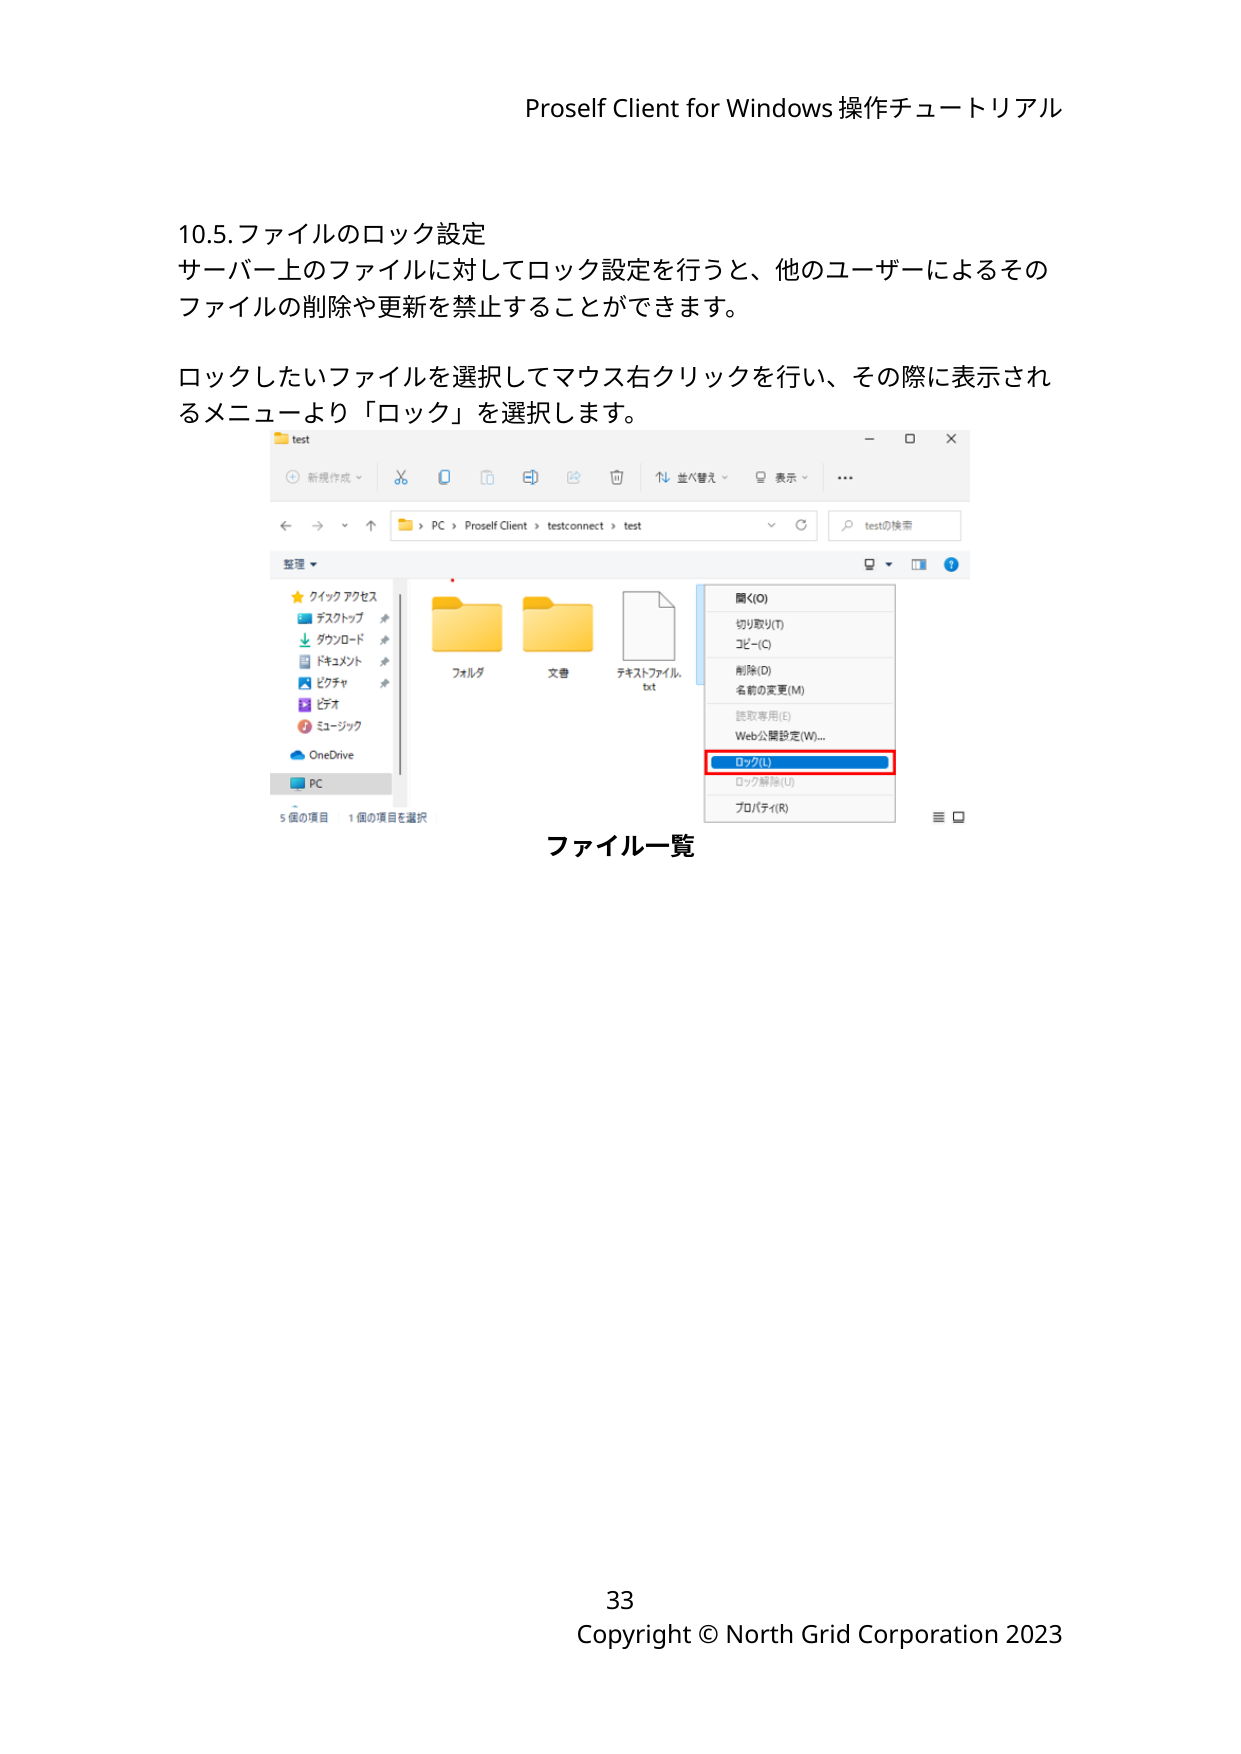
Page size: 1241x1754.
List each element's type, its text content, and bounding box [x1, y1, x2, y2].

text サーバー上のファイルに対してロック設定を行うと、他のユーザーによるそのファイルの削除や更新を禁止することができます。 [177, 251, 1063, 323]
text ロックしたいファイルを選択してマウス右クリックを行い、その際に表示されるメニューより「ロック」を選択します。 [177, 357, 1063, 430]
subtitle ファイルのロック設定 [177, 217, 1063, 251]
picture [270, 430, 970, 827]
text ファイル一覧 [177, 827, 1063, 863]
